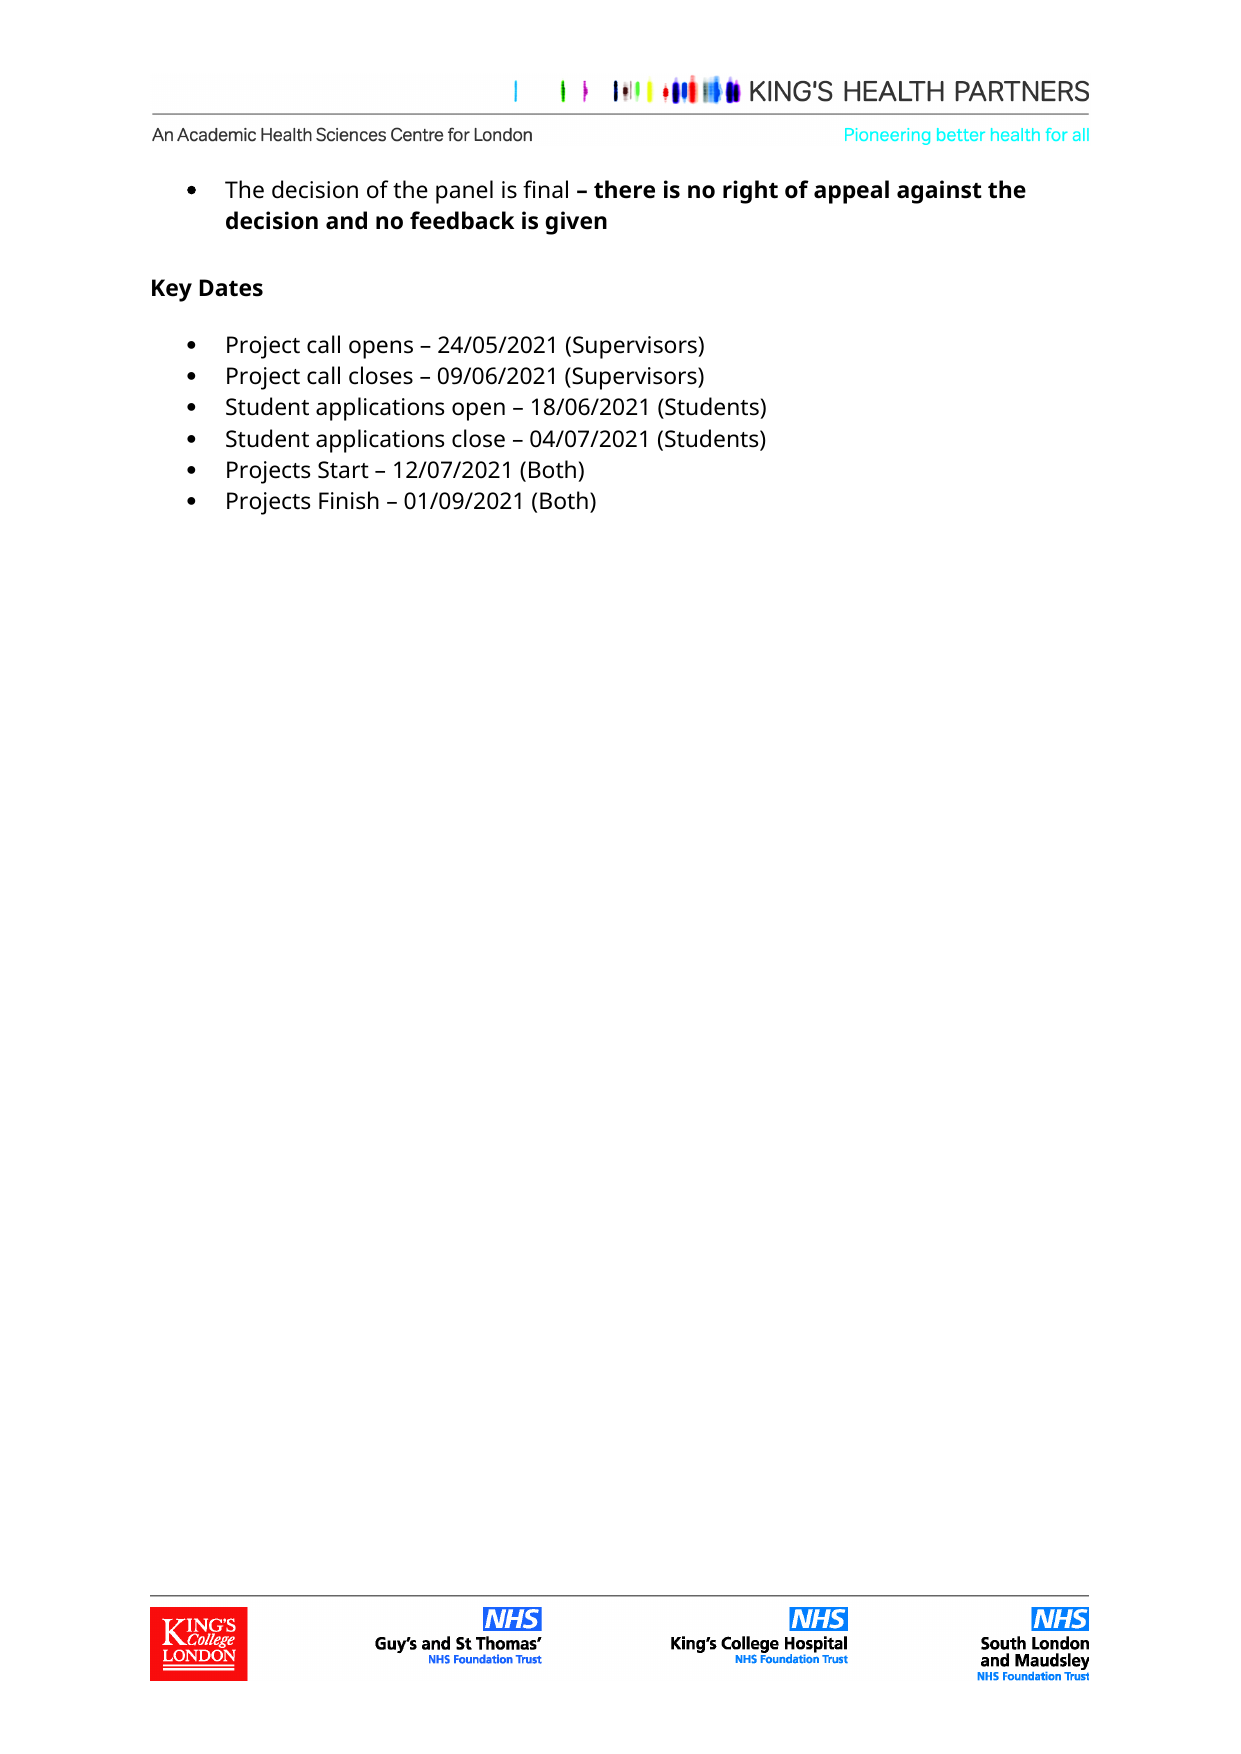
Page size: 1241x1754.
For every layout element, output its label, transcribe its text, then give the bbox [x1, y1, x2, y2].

list Projects Finish – 01/09/2021 (Both) [187, 485, 1090, 516]
list Project call closes – 09/06/2021 (Supervisors) [187, 360, 1090, 391]
text Key Dates [150, 272, 1090, 303]
picture [150, 73, 1091, 146]
list The decision of the panel is final – there is no right of appeal against the decision and no feedback is given [187, 174, 1090, 236]
list Projects Start – 12/07/2021 (Both) [187, 454, 1090, 485]
list Student applications open – 18/06/2021 (Students) [187, 391, 1090, 423]
picture [150, 1595, 1089, 1681]
list Student applications close – 04/07/2021 (Students) [187, 423, 1090, 454]
list Project call opens – 24/05/2021 (Supervisors) [187, 329, 1090, 360]
